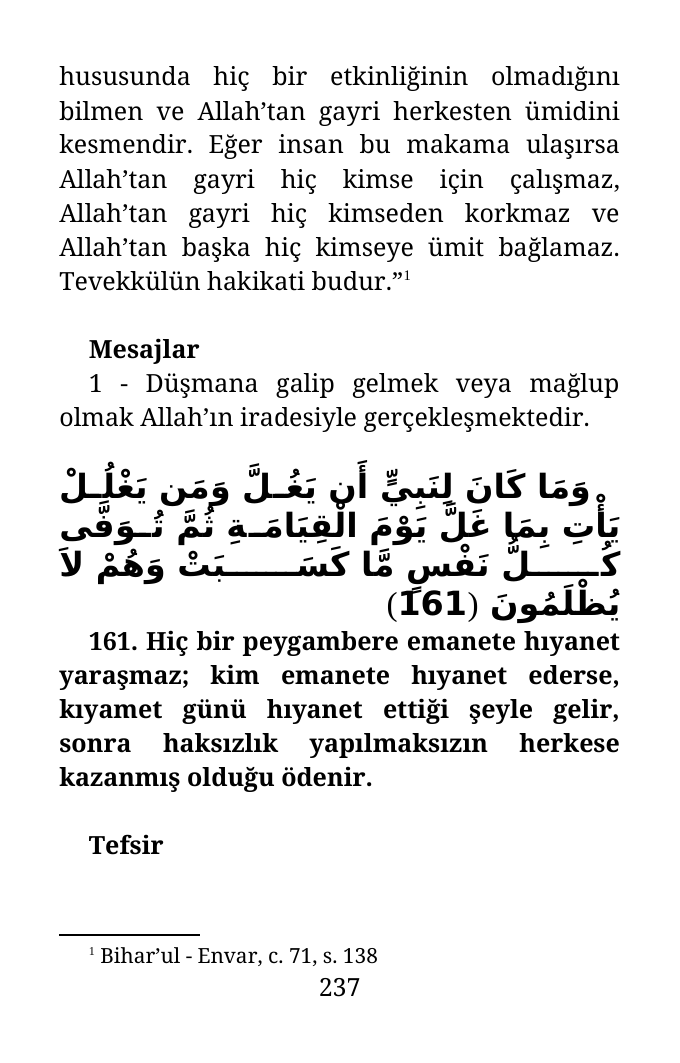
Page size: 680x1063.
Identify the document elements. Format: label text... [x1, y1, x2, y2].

text 1 - Düşmana galip gelmek veya mağlup olmak Allah’ın iradesiyle gerçekleşmektedir. [59, 366, 620, 434]
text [59, 59, 620, 297]
text وَمَا كَانَ لِنَبِيٍّ أَن يَغُلَّ وَمَن يَغْلُلْ يَأْتِ بِمَا غَلَّ يَوْمَ الْقِيَامَةِ ثُمَّ تُوَفَّى كُلُّ نَفْسٍ مَّا كَسَبَتْ وَهُمْ لاَ يُظْلَمُونَ (161) [59, 468, 620, 623]
text Tefsir [59, 828, 620, 862]
subtitle Mesajlar [59, 332, 620, 366]
text 161. Hiç bir peygambere emanete hıyanet yaraşmaz; kim emanete hıyanet ederse, kıyamet günü hıyanet ettiği şeyle gelir, sonra haksızlık yapılmaksızın herkese kazanmış olduğu ödenir. [59, 623, 620, 794]
